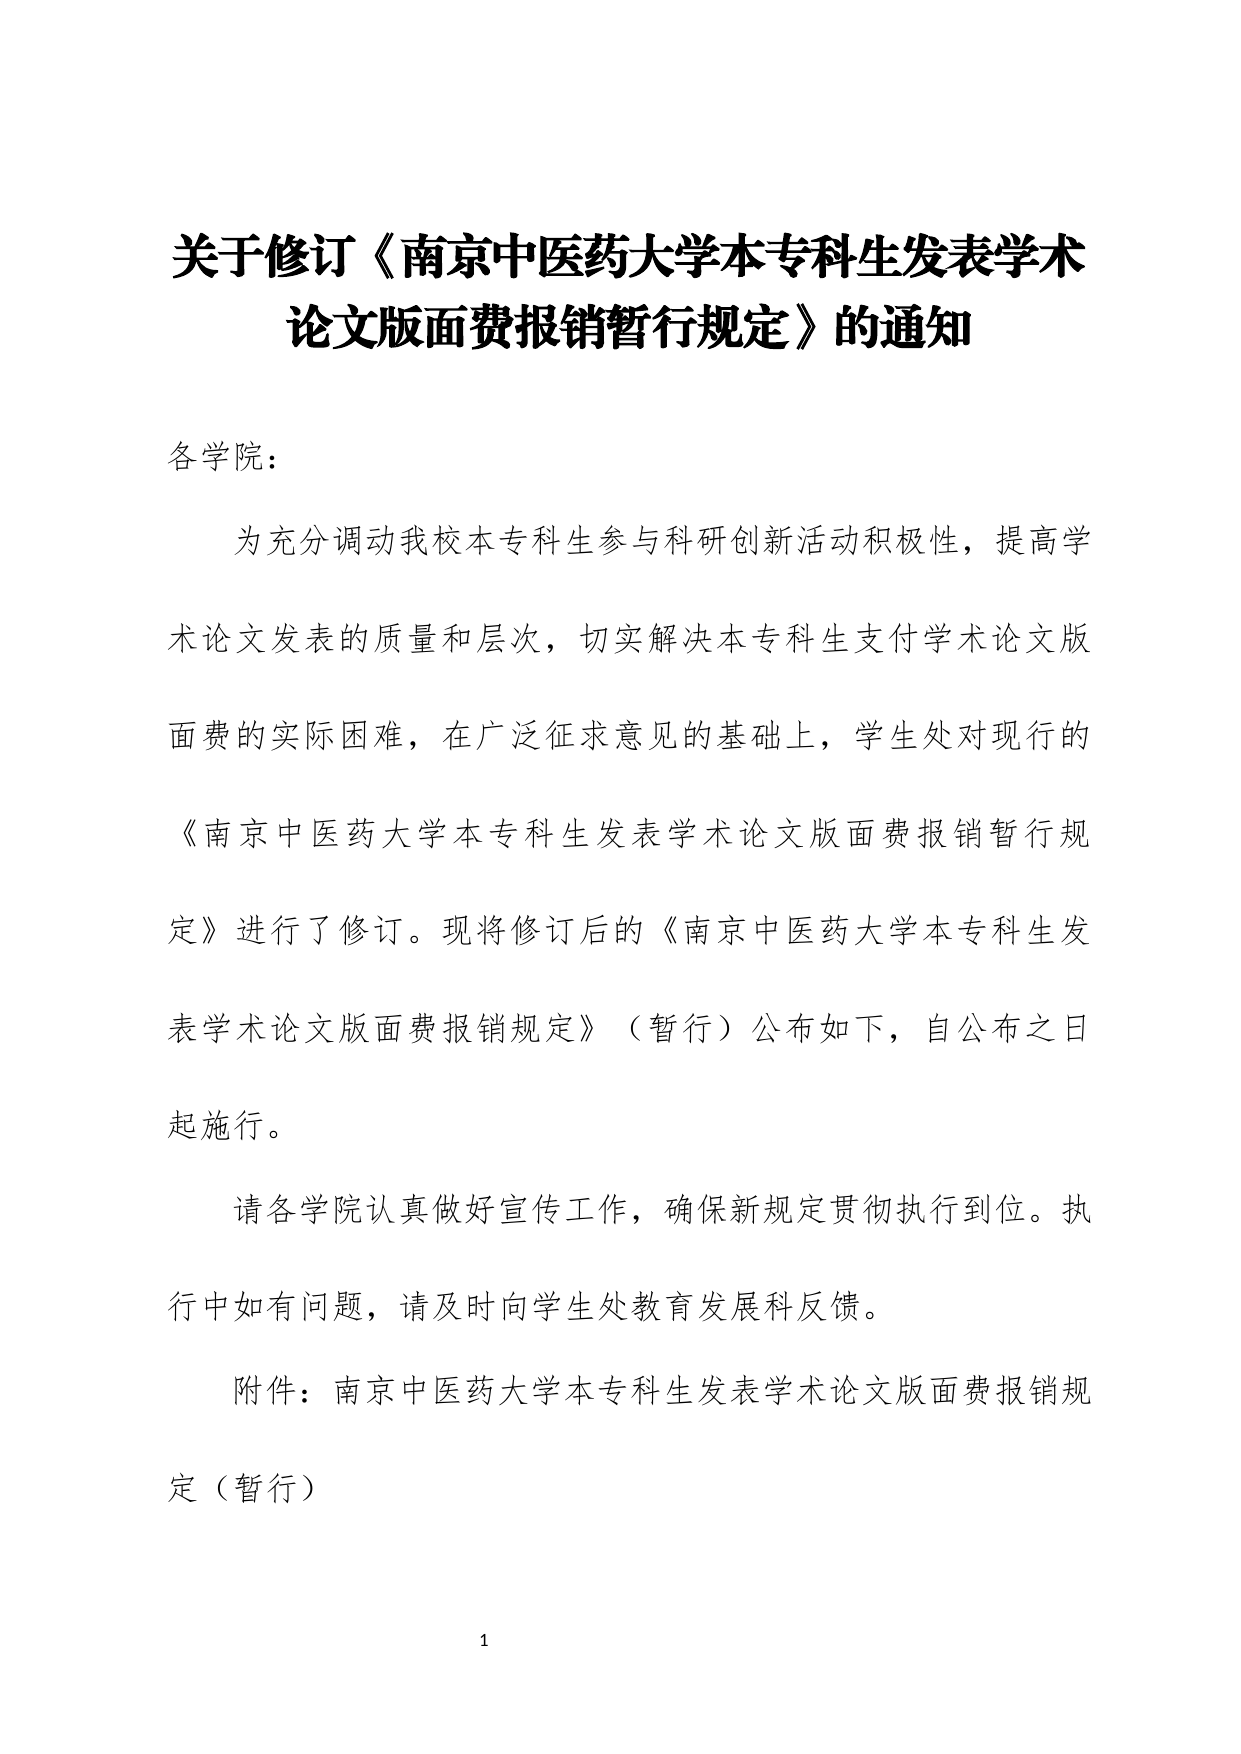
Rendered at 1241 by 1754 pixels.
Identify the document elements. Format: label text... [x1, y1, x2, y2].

text 附件：南京中医药大学本专科生发表学术论文版面费报销规定（暂行） [165, 1356, 1093, 1519]
text 各学院： [165, 422, 1093, 487]
text 为充分调动我校本专科生参与科研创新活动积极性，提高学术论文发表的质量和层次，切实解决本专科生支付学术论文版面费的实际困难，在广泛征求意见的基础上，学生处对现行的《南京中医药大学本专科生发表学术论文版面费报销暂行规定》进行了修订。现将修订后的《南京中医药大学本专科生发表学术论文版面费报销规定》（暂行）公布如下，自公布之日起施行。 [165, 506, 1093, 1156]
text 请各学院认真做好宣传工作，确保新规定贯彻执行到位。执行中如有问题，请及时向学生处教育发展科反馈。 [165, 1175, 1093, 1337]
text 关于修订《南京中医药大学本专科生发表学术论文版面费报销暂行规定》的通知 [165, 215, 1093, 357]
